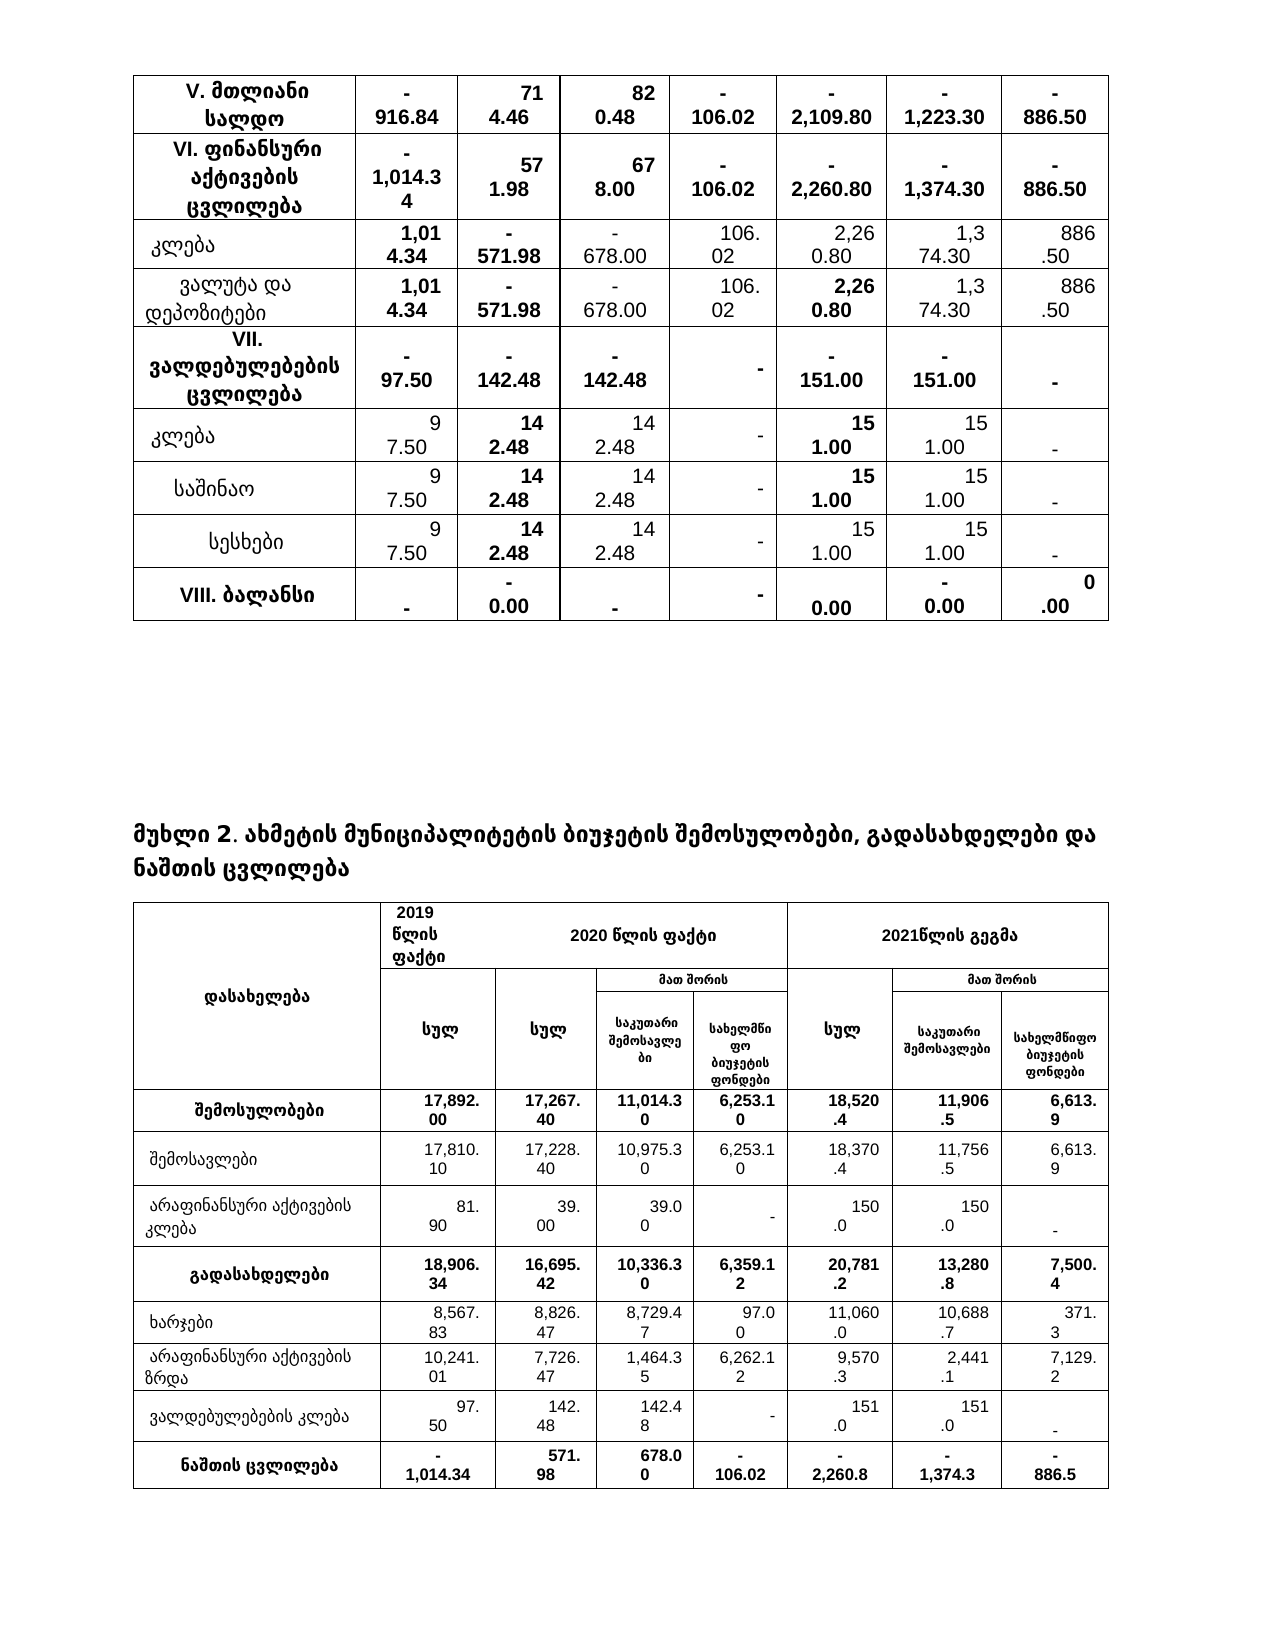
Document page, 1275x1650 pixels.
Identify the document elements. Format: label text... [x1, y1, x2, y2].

table_cell - [694, 1391, 787, 1441]
table_cell 142.48 [458, 409, 559, 461]
table_cell 142.48 [561, 515, 669, 567]
table_cell 151.00 [887, 409, 1001, 461]
table_cell 6,253.10 [694, 1090, 787, 1131]
table_cell 106.02 [670, 269, 776, 326]
table_cell 10,241.01 [381, 1344, 495, 1389]
table_cell 1,014.34 [356, 269, 457, 326]
table_cell - 678.00 [561, 220, 669, 268]
table_cell - 916.84 [356, 76, 457, 133]
table_cell არაფინანსური აქტივების კლება [134, 1186, 380, 1246]
table_cell კლება [134, 220, 355, 268]
table_cell - 1,014.34 [356, 134, 457, 219]
table_cell 150.0 [788, 1186, 892, 1246]
table_cell 151.0 [893, 1391, 1001, 1441]
table_cell 8,567.83 [381, 1302, 495, 1343]
table_cell - [1002, 327, 1108, 408]
table_cell სულ [496, 969, 596, 1088]
table_cell - 106.02 [694, 1442, 787, 1488]
table_cell 142.48 [561, 409, 669, 461]
table_cell 20,781.2 [788, 1247, 892, 1301]
table_cell - 571.98 [458, 269, 559, 326]
table_cell ნაშთის ცვლილება [134, 1442, 380, 1488]
table_cell 150.0 [893, 1186, 1001, 1246]
table_cell 0.00 [777, 568, 886, 620]
table_cell - 142.48 [458, 327, 559, 408]
table_cell 886.50 [1002, 220, 1108, 268]
table_cell - 106.02 [670, 76, 776, 133]
table_cell 13,280.8 [893, 1247, 1001, 1301]
table_cell საშინაო [134, 462, 355, 514]
table_cell 106.02 [670, 220, 776, 268]
table_cell საკუთარი შემოსავლები [893, 992, 1001, 1088]
table_cell - 151.00 [887, 327, 1001, 408]
table_cell 6,613.9 [1002, 1090, 1108, 1131]
table_cell 571.98 [496, 1442, 596, 1488]
table_cell 16,695.42 [496, 1247, 596, 1301]
table_cell 371.3 [1002, 1302, 1108, 1343]
table_cell - 678.00 [561, 269, 669, 326]
table_cell 17,810.10 [381, 1132, 495, 1185]
table_header 2020 წლის ფაქტი [495, 903, 787, 968]
table_cell - 151.00 [777, 327, 886, 408]
table_cell 151.00 [777, 515, 886, 567]
table_cell 142.48 [458, 515, 559, 567]
table_cell - [1002, 462, 1108, 514]
table_cell 0.00 [1002, 568, 1108, 620]
table_cell ვალდებულებების კლება [134, 1391, 380, 1441]
table_cell - 571.98 [458, 220, 559, 268]
table_cell 886.50 [1002, 269, 1108, 326]
table_cell 678.00 [597, 1442, 693, 1488]
table_cell - [670, 462, 776, 514]
table_cell 39.00 [597, 1186, 693, 1246]
table_cell 151.00 [777, 462, 886, 514]
table_cell VIII. ბალანსი [134, 568, 355, 620]
table_cell 11,014.30 [597, 1090, 693, 1131]
table_cell - [1002, 1391, 1108, 1441]
table_cell 142.48 [561, 462, 669, 514]
table_cell 97.00 [694, 1302, 787, 1343]
table_cell - [561, 568, 669, 620]
table_cell სულ [788, 969, 892, 1088]
table_cell 6,359.12 [694, 1247, 787, 1301]
table_cell 97.50 [356, 409, 457, 461]
table_cell სახელმწიფო ბიუჯეტის ფონდები [694, 992, 787, 1088]
table_cell - [1002, 515, 1108, 567]
table_cell 142.48 [597, 1391, 693, 1441]
table_cell VI. ფინანსური აქტივების ცვლილება [134, 134, 355, 219]
table_cell - 886.50 [1002, 76, 1108, 133]
table_cell 2,260.80 [777, 220, 886, 268]
table_cell - [356, 568, 457, 620]
table_cell 571.98 [458, 134, 559, 219]
table_cell ვალუტა და დეპოზიტები [134, 269, 355, 326]
table_cell 151.00 [777, 409, 886, 461]
table_cell 820.48 [561, 76, 669, 133]
table_cell - [670, 327, 776, 408]
table_header 2019 წლის ფაქტი [381, 903, 495, 968]
table_cell 714.46 [458, 76, 559, 133]
table_cell საკუთარი შემოსავლები [597, 992, 693, 1088]
table_cell - [670, 568, 776, 620]
table_cell 2,260.80 [777, 269, 886, 326]
table_cell 11,060.0 [788, 1302, 892, 1343]
table_cell სესხები [134, 515, 355, 567]
table_cell 151.00 [887, 515, 1001, 567]
table_cell გადასახდელები [134, 1247, 380, 1301]
table_cell 151.0 [788, 1391, 892, 1441]
table_cell 1,374.30 [887, 220, 1001, 268]
table_cell 7,129.2 [1002, 1344, 1108, 1389]
table_cell 6,253.10 [694, 1132, 787, 1185]
table_cell 142.48 [496, 1391, 596, 1441]
table_cell სულ [381, 969, 495, 1088]
table_cell - [1002, 409, 1108, 461]
table_cell მათ შორის [893, 969, 1108, 991]
table_cell ხარჯები [134, 1302, 380, 1343]
table_cell შემოსულობები [134, 1090, 380, 1131]
table_cell - [670, 515, 776, 567]
table_cell V. მთლიანი სალდო [134, 76, 355, 133]
table_cell კლება [134, 409, 355, 461]
table_cell 6,613.9 [1002, 1132, 1108, 1185]
table_cell - 2,260.80 [777, 134, 886, 219]
table_cell 678.00 [561, 134, 669, 219]
table_cell 2,441.1 [893, 1344, 1001, 1389]
table_cell 11,906.5 [893, 1090, 1001, 1131]
table_cell სახელმწიფო ბიუჯეტის ფონდები [1002, 992, 1108, 1088]
table_cell 97.50 [381, 1391, 495, 1441]
table_cell 18,370.4 [788, 1132, 892, 1185]
table_cell VII. ვალდებულებების ცვლილება [134, 327, 355, 408]
table_cell - 0.00 [458, 568, 559, 620]
table_cell 17,228.40 [496, 1132, 596, 1185]
table_cell 9,570.3 [788, 1344, 892, 1389]
table_cell - 0.00 [887, 568, 1001, 620]
table_cell 10,688.7 [893, 1302, 1001, 1343]
table_cell - [1002, 1186, 1108, 1246]
table_cell - [670, 409, 776, 461]
table_cell მათ შორის [597, 969, 787, 991]
table_cell შემოსავლები [134, 1132, 380, 1185]
table_cell - 2,109.80 [777, 76, 886, 133]
table_cell არაფინანსური აქტივების ზრდა [134, 1344, 380, 1389]
table_cell 81.90 [381, 1186, 495, 1246]
table_cell - 1,223.30 [887, 76, 1001, 133]
table_cell 11,756.5 [893, 1132, 1001, 1185]
text მუხლი 2. ახმეტის მუნიციპალიტეტის ბიუჯეტის შემოსულობები, გადასახდელები და ნაშთის ცვლილება [133, 818, 1107, 883]
table_header 2021წლის გეგმა [788, 903, 1108, 968]
table_cell 142.48 [458, 462, 559, 514]
table_header დასახელება [134, 903, 380, 1088]
table_cell - 1,374.3 [893, 1442, 1001, 1488]
table_cell 1,464.35 [597, 1344, 693, 1389]
table_cell 8,826.47 [496, 1302, 596, 1343]
table_cell - 1,374.30 [887, 134, 1001, 219]
table_cell 17,267.40 [496, 1090, 596, 1131]
table_cell 18,520.4 [788, 1090, 892, 1131]
table_cell - 2,260.8 [788, 1442, 892, 1488]
table_cell 10,975.30 [597, 1132, 693, 1185]
table_cell 8,729.47 [597, 1302, 693, 1343]
table_cell 7,500.4 [1002, 1247, 1108, 1301]
table_cell 1,014.34 [356, 220, 457, 268]
table_cell 7,726.47 [496, 1344, 596, 1389]
table_cell - 886.5 [1002, 1442, 1108, 1488]
table_cell - [694, 1186, 787, 1246]
table_cell 10,336.30 [597, 1247, 693, 1301]
table_cell - 886.50 [1002, 134, 1108, 219]
table_cell 1,374.30 [887, 269, 1001, 326]
table_cell 18,906.34 [381, 1247, 495, 1301]
table_cell 39.00 [496, 1186, 596, 1246]
table_cell 151.00 [887, 462, 1001, 514]
table_cell - 106.02 [670, 134, 776, 219]
table_cell - 1,014.34 [381, 1442, 495, 1488]
table_cell 97.50 [356, 462, 457, 514]
table_cell 6,262.12 [694, 1344, 787, 1389]
table_cell 97.50 [356, 515, 457, 567]
table_cell 17,892.00 [381, 1090, 495, 1131]
table_cell - 97.50 [356, 327, 457, 408]
table_cell - 142.48 [561, 327, 669, 408]
